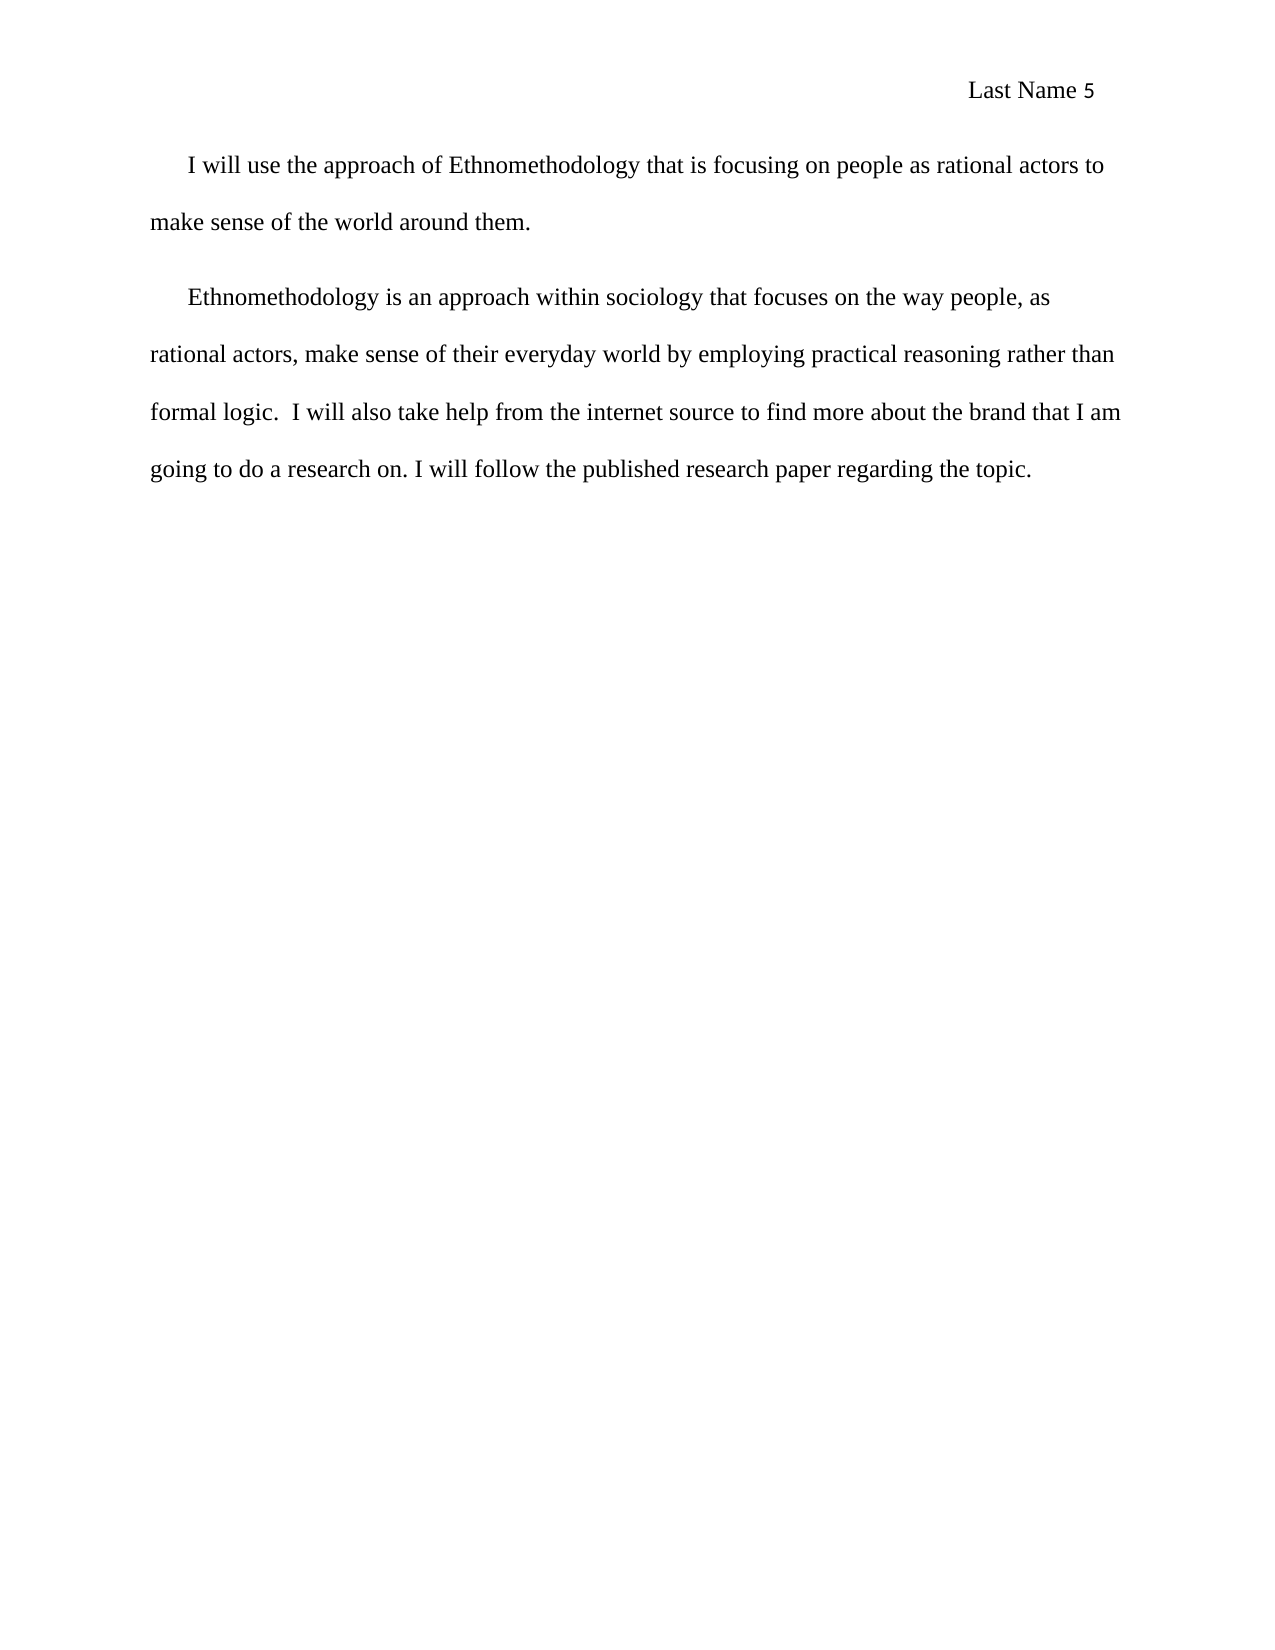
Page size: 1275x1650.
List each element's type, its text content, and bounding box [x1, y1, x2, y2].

text Ethnomethodology is an approach within sociology that focuses on the way people, as rational actors, make sense of their everyday world by employing practical reasoning rather than formal logic. I will also take help from the internet source to find more about the brand that I am going to do a research on. I will follow the published research paper regarding the topic. [150, 282, 1125, 483]
text I will use the approach of Ethnomethodology that is focusing on people as rational actors to make sense of the world around them. [150, 150, 1125, 236]
